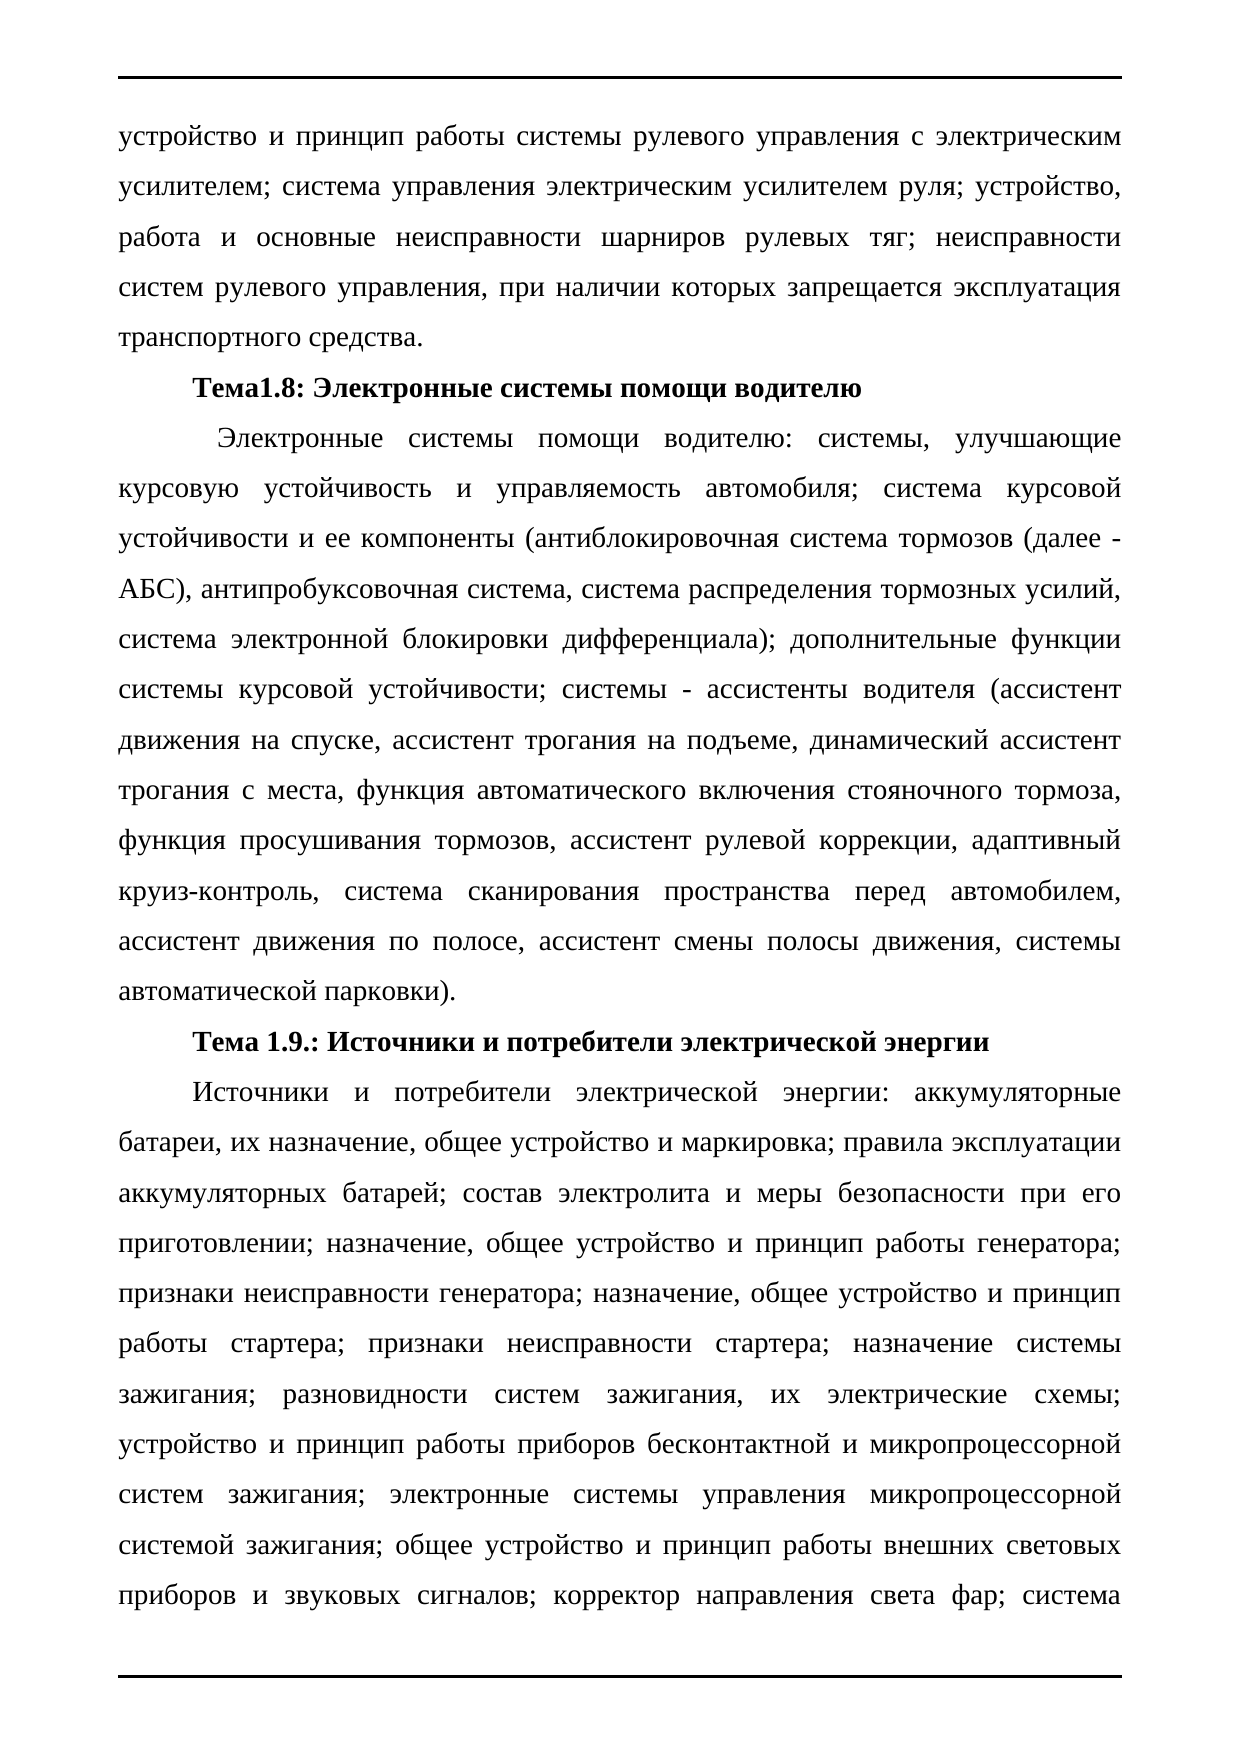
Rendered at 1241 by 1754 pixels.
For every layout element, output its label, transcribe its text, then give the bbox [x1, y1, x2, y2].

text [118, 118, 1122, 353]
text Тема 1.9.: Источники и потребители электрической энергии [118, 1024, 1122, 1057]
text Тема1.8: Электронные системы помощи водителю [118, 370, 1122, 403]
text Электронные системы помощи водителю: системы, улучшающие курсовую устойчивость и управляемость автомобиля; система курсовой устойчивости и ее компоненты (антиблокировочная система тормозов (далее - АБС), антипробуксовочная система, система распределения тормозных усилий, система электронной блокировки дифференциала); дополнительные функции системы курсовой устойчивости; системы - ассистенты водителя (ассистент движения на спуске, ассистент трогания на подъеме, динамический ассистент трогания с места, функция автоматического включения стояночного тормоза, функция просушивания тормозов, ассистент рулевой коррекции, адаптивный круиз-контроль, система сканирования пространства перед автомобилем, ассистент движения по полосе, ассистент смены полосы движения, системы автоматической парковки). [118, 420, 1122, 1007]
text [118, 1074, 1122, 1611]
